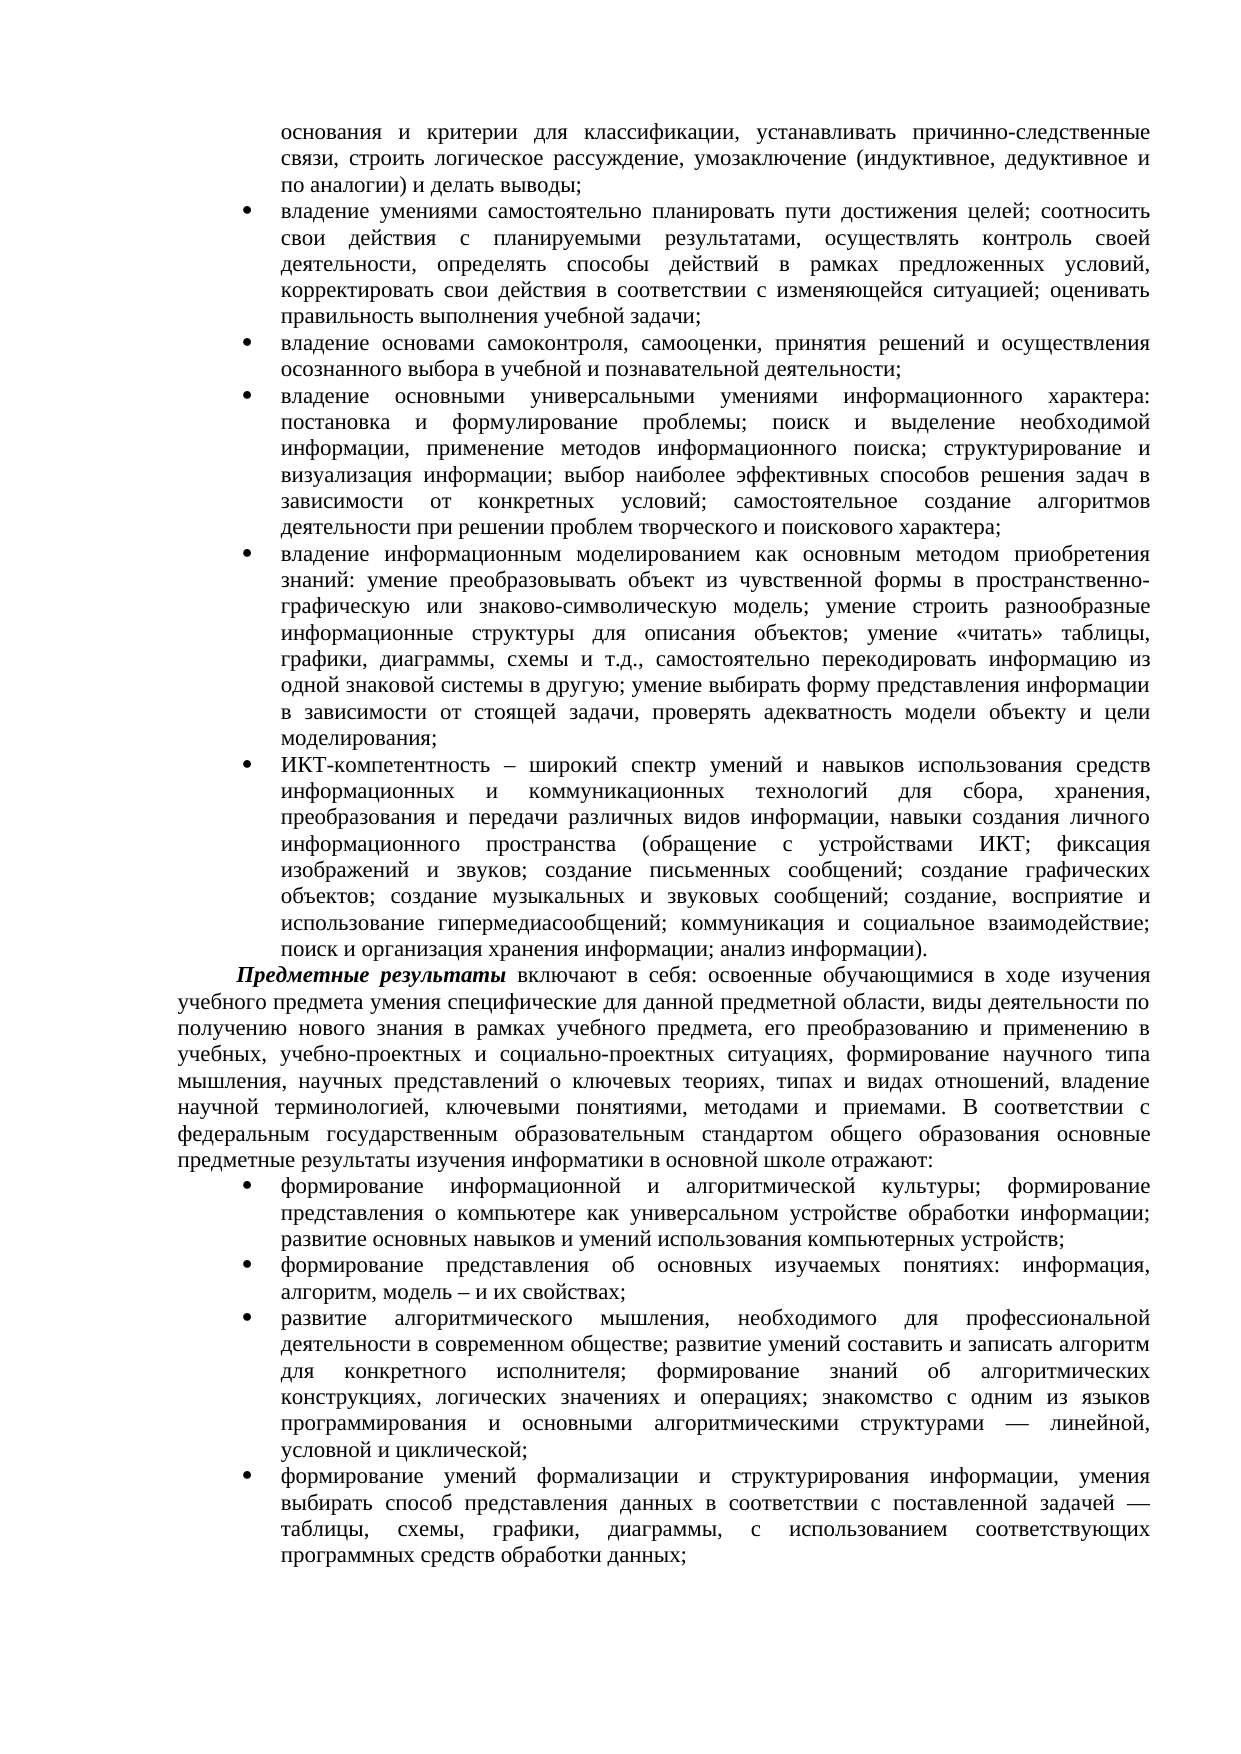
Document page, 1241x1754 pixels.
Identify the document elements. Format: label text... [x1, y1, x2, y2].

list формирование информационной и алгоритмической культуры; формирование представления о компьютере как универсальном устройстве обработки информации; развитие основных навыков и умений использования компьютерных устройств; [243, 1172, 1152, 1251]
list формирование представления об основных изучаемых понятиях: информация, алгоритм, модель – и их свойствах; [243, 1251, 1152, 1304]
list владение умениями самостоятельно планировать пути достижения целей; соотносить свои действия с планируемыми результатами, осуществлять контроль своей деятельности, определять способы действий в рамках предложенных условий, корректировать свои действия в соответствии с изменяющейся ситуацией; оценивать правильность выполнения учебной задачи; [243, 197, 1152, 329]
list формирование умений формализации и структурирования информации, умения выбирать способ представления данных в соответствии с поставленной задачей — таблицы, схемы, графики, диаграммы, с использованием соответствующих программных средств обработки данных; [243, 1462, 1152, 1568]
list владение основами самоконтроля, самооценки, принятия решений и осуществления осознанного выбора в учебной и познавательной деятельности; [243, 329, 1152, 382]
list ИКТ-компетентность – широкий спектр умений и навыков использования средств информационных и коммуникационных технологий для сбора, хранения, преобразования и передачи различных видов информации, навыки создания личного информационного пространства (обращение с устройствами ИКТ; фиксация изображений и звуков; создание письменных сообщений; создание графических объектов; создание музыкальных и звуковых сообщений; создание, восприятие и использование гипермедиасообщений; коммуникация и социальное взаимодействие; поиск и организация хранения информации; анализ информации). [243, 751, 1152, 961]
text Предметные результаты включают в себя: освоенные обучающимися в ходе изучения учебного предмета умения специфические для данной предметной области, виды деятельности по получению нового знания в рамках учебного предмета, его преобразованию и применению в учебных, учебно-проектных и социально-проектных ситуациях, формирование научного типа мышления, научных представлений о ключевых теориях, типах и видах отношений, владение научной терминологией, ключевыми понятиями, методами и приемами. В соответствии с федеральным государственным образовательным стандартом общего образования основные предметные результаты изучения информатики в основной школе отражают: [177, 961, 1152, 1172]
list владение основными универсальными умениями информационного характера: постановка и формулирование проблемы; поиск и выделение необходимой информации, применение методов информационного поиска; структурирование и визуализация информации; выбор наиболее эффективных способов решения задач в зависимости от конкретных условий; самостоятельное создание алгоритмов деятельности при решении проблем творческого и поискового характера; [243, 382, 1152, 540]
list развитие алгоритмического мышления, необходимого для профессиональной деятельности в современном обществе; развитие умений составить и записать алгоритм для конкретного исполнителя; формирование знаний об алгоритмических конструкциях, логических значениях и операциях; знакомство с одним из языков программирования и основными алгоритмическими структурами — линейной, условной и циклической; [243, 1304, 1152, 1462]
list владение информационным моделированием как основным методом приобретения знаний: умение преобразовывать объект из чувственной формы в пространственно-графическую или знаково-символическую модель; умение строить разнообразные информационные структуры для описания объектов; умение «читать» таблицы, графики, диаграммы, схемы и т.д., самостоятельно перекодировать информацию из одной знаковой системы в другую; умение выбирать форму представления информации в зависимости от стоящей задачи, проверять адекватность модели объекту и цели моделирования; [243, 540, 1152, 751]
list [243, 118, 1152, 197]
